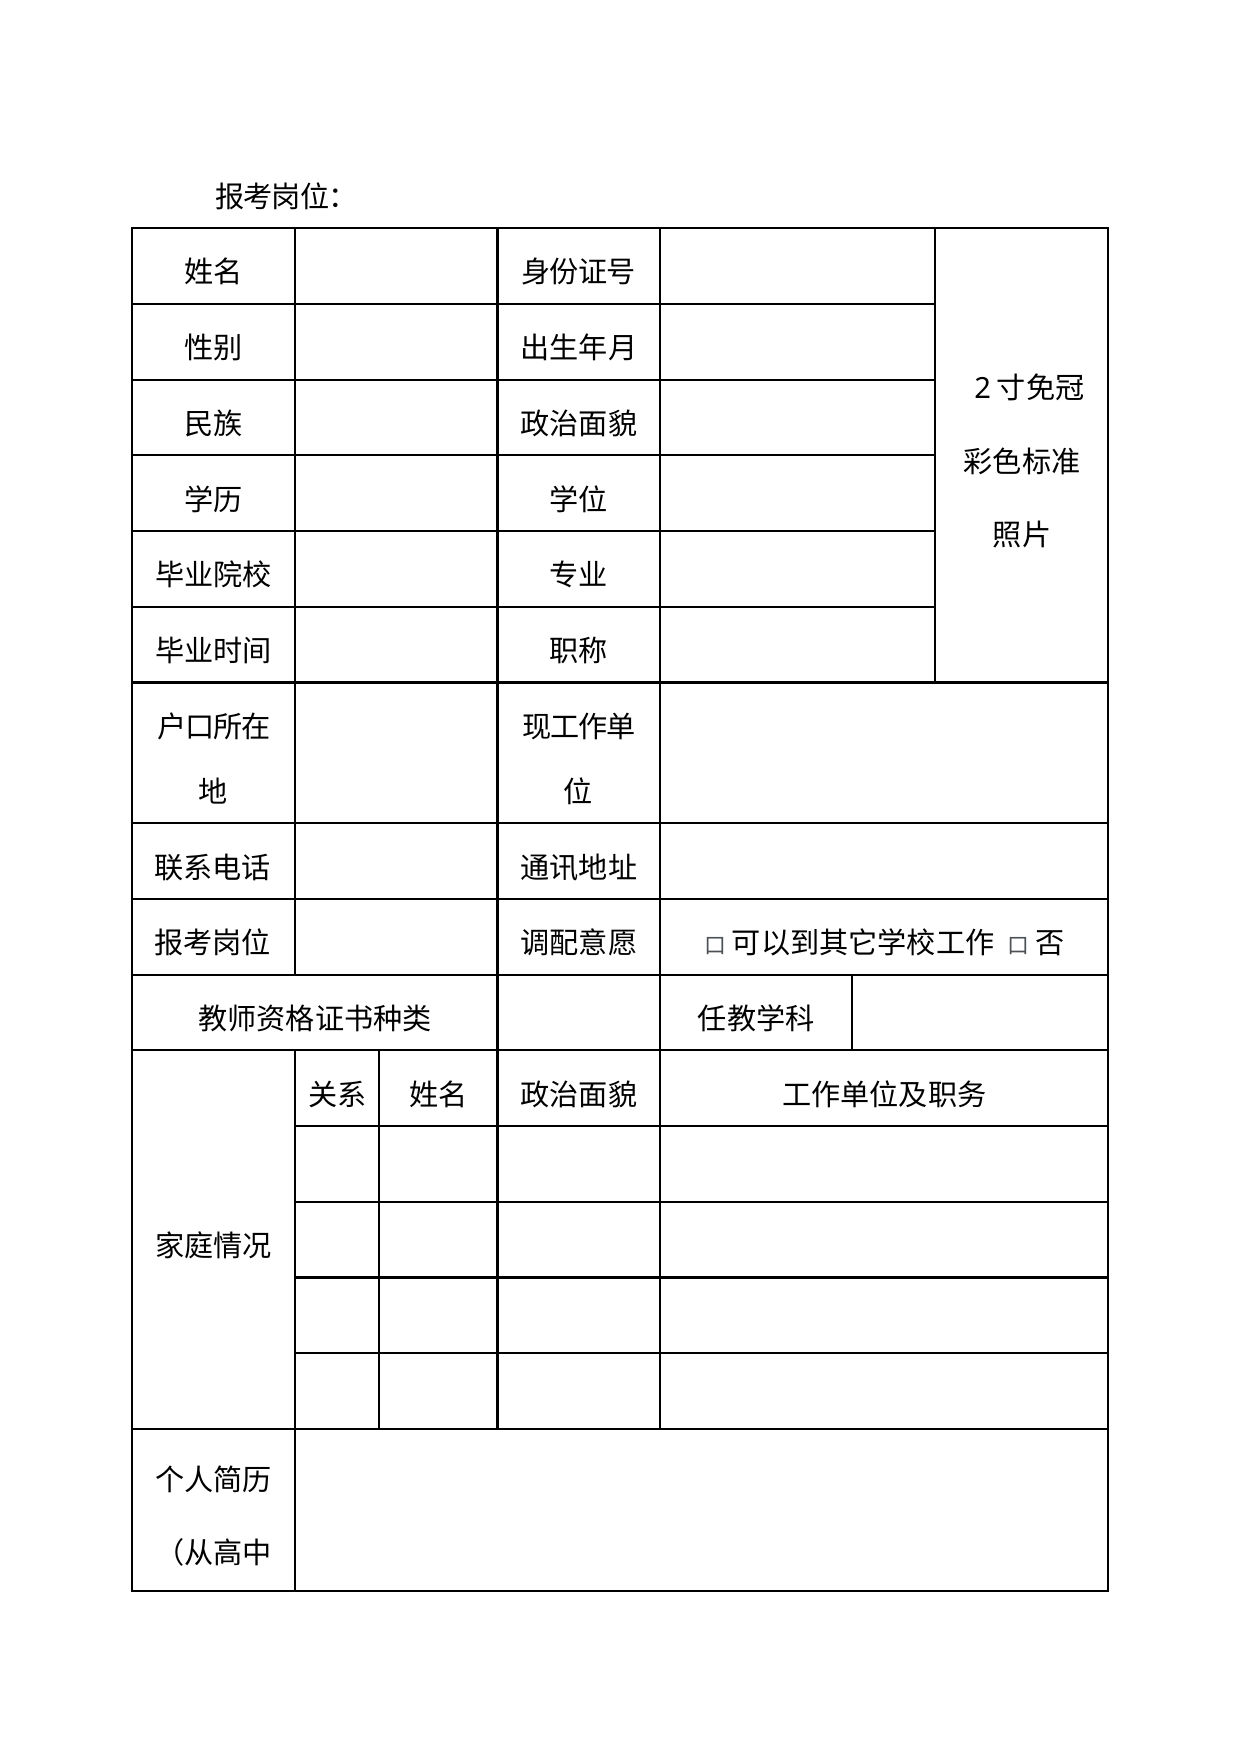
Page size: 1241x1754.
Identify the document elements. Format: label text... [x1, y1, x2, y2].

table_cell 工作单位及职务 [661, 1051, 1107, 1125]
table_cell 毕业时间 [133, 608, 294, 681]
table_cell [296, 1203, 378, 1276]
table_cell [296, 1430, 1107, 1590]
table_cell [661, 1127, 1107, 1201]
table_cell 家庭情况 [133, 1051, 294, 1428]
table_cell [661, 532, 934, 606]
table_cell 联系电话 [133, 824, 294, 898]
table_cell [296, 900, 496, 973]
table_cell [380, 1203, 496, 1276]
table_cell [296, 532, 496, 606]
table_cell [499, 976, 659, 1049]
table_cell 个人简历 （从高中填起） [133, 1430, 294, 1590]
table_cell 职称 [499, 608, 659, 681]
table_cell [853, 976, 1107, 1049]
table_cell 姓名 [380, 1051, 496, 1125]
table_cell 学历 [133, 456, 294, 530]
table_cell [296, 684, 496, 822]
table_cell 教师资格证书种类 [133, 976, 496, 1049]
table_cell [296, 824, 496, 898]
table_cell 通讯地址 [499, 824, 659, 898]
table_cell 报考岗位 [133, 900, 294, 973]
table_cell [661, 824, 1107, 898]
table_cell [296, 1279, 378, 1352]
table_cell [661, 305, 934, 378]
table_cell [661, 381, 934, 454]
table_cell [380, 1279, 496, 1352]
table_cell 出生年月 [499, 305, 659, 378]
table_cell [661, 456, 934, 530]
table_cell [380, 1127, 496, 1201]
text 报考岗位： [187, 162, 1053, 227]
table_cell [661, 1354, 1107, 1428]
table_header 2寸免冠 彩色标准 照片 [936, 229, 1107, 681]
table_cell [661, 1279, 1107, 1352]
table_cell [661, 1203, 1107, 1276]
table_cell [296, 381, 496, 454]
table_cell [661, 608, 934, 681]
table_cell [296, 1127, 378, 1201]
table_cell 政治面貌 [499, 1051, 659, 1125]
table_cell 专业 [499, 532, 659, 606]
table_header [296, 229, 496, 303]
table_header [661, 229, 934, 303]
table_cell [499, 1354, 659, 1428]
table_cell [499, 1203, 659, 1276]
table_cell 政治面貌 [499, 381, 659, 454]
table_cell [499, 1127, 659, 1201]
table_cell [499, 1279, 659, 1352]
table_header 身份证号 [499, 229, 659, 303]
table_header 姓名 [133, 229, 294, 303]
table_cell 关系 [296, 1051, 378, 1125]
table_cell 学位 [499, 456, 659, 530]
table_cell 任教学科 [661, 976, 851, 1049]
table_cell 调配意愿 [499, 900, 659, 973]
table_cell 民族 [133, 381, 294, 454]
table_cell [296, 1354, 378, 1428]
table_cell [661, 684, 1107, 822]
table_cell [296, 305, 496, 378]
table_cell 性别 [133, 305, 294, 378]
table_cell 户口所在地 [133, 684, 294, 822]
table_cell 毕业院校 [133, 532, 294, 606]
table_cell 口 可以到其它学校工作 口 否 [661, 900, 1107, 973]
table_cell [380, 1354, 496, 1428]
table_cell [296, 608, 496, 681]
table_cell 现工作单位 [499, 684, 659, 822]
table_cell [296, 456, 496, 530]
